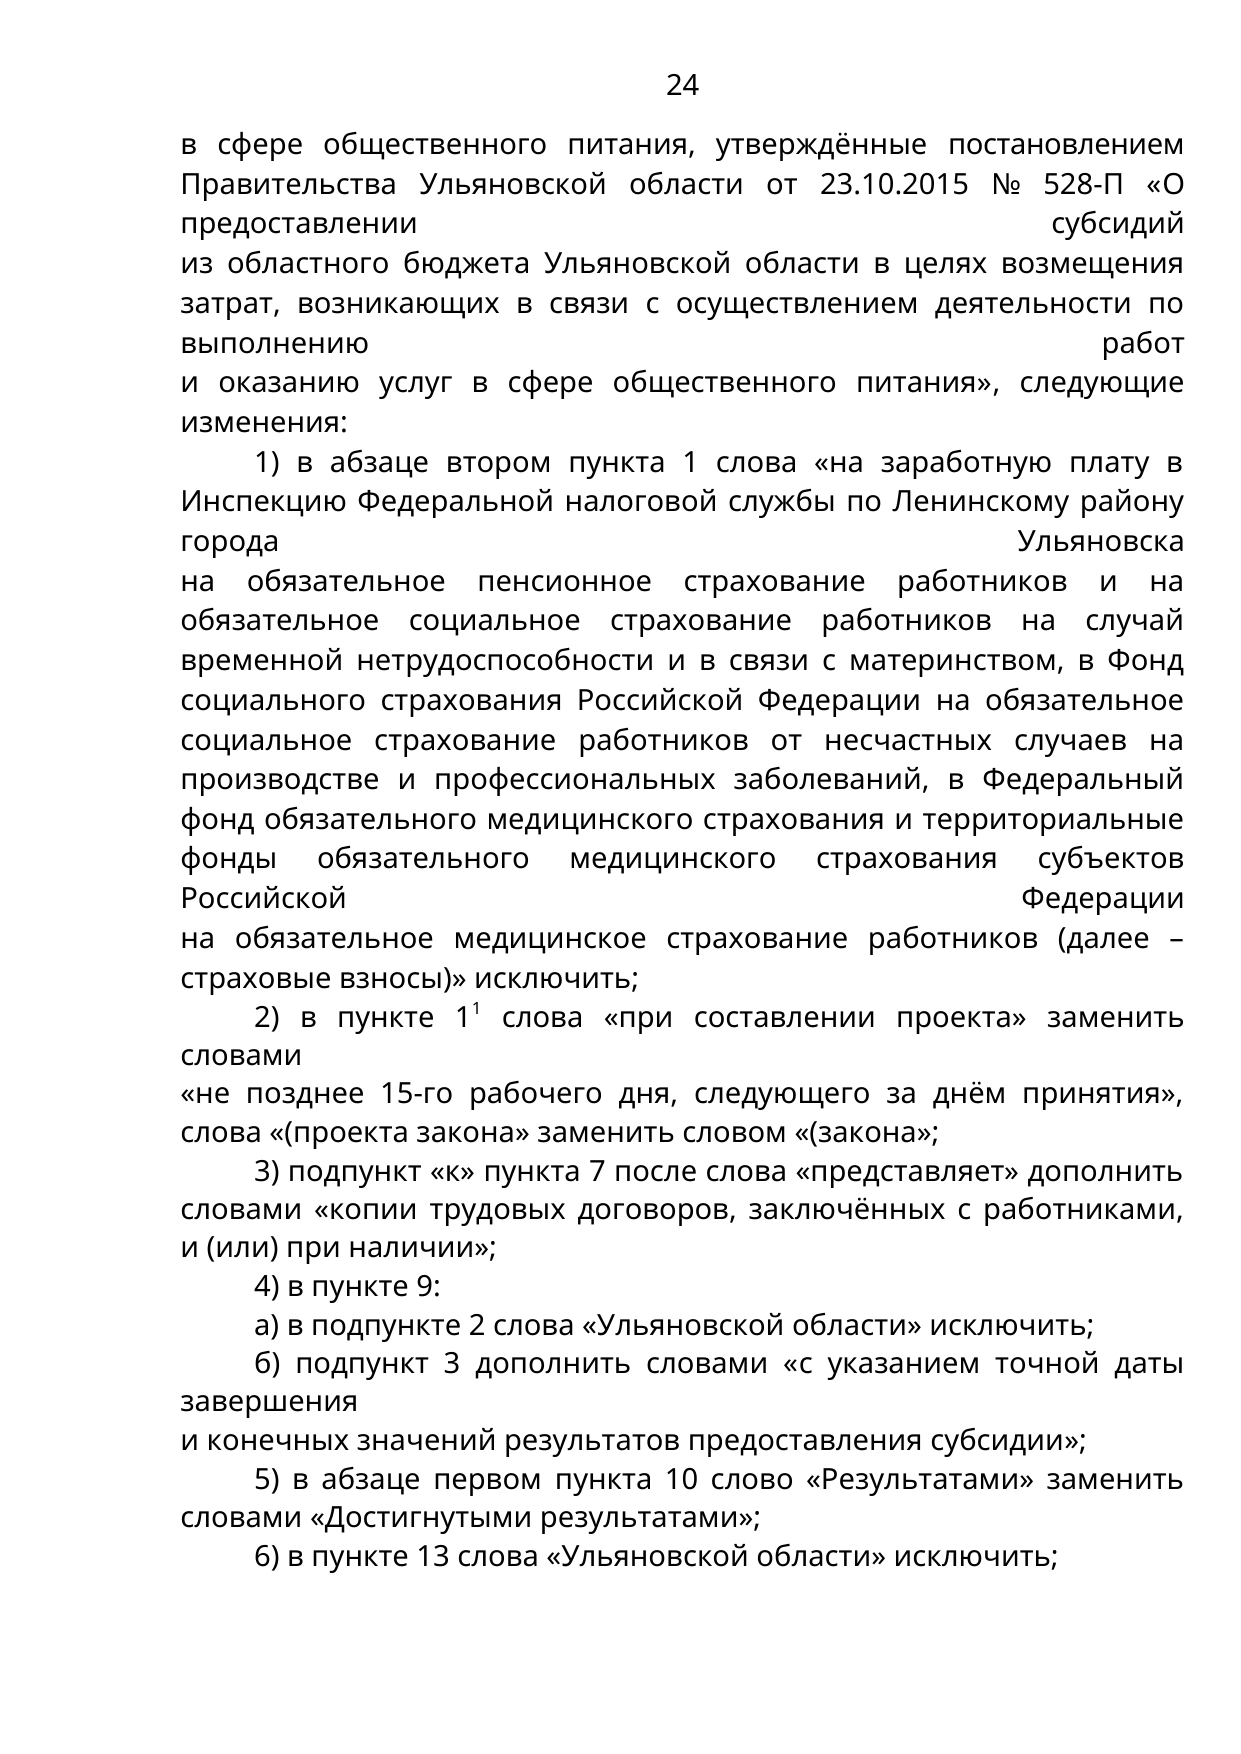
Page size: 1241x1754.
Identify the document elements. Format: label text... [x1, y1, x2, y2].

text а) в подпункте 2 слова «Ульяновской области» исключить; [180, 1304, 1185, 1343]
text 5) в абзаце первом пункта 10 слово «Результатами» заменить словами «Достигнутыми результатами»; [180, 1458, 1185, 1536]
text 3) подпункт «к» пункта 7 после слова «представляет» дополнить словами «копии трудовых договоров, заключённых с работниками, и (или) при наличии»; [180, 1151, 1185, 1266]
text 2) в пункте 11 слова «при составлении проекта» заменить словами «не позднее 15-го рабочего дня, следующего за днём принятия», слова «(проекта закона» заменить словом «(закона»; [180, 997, 1185, 1151]
text 6) в пункте 13 слова «Ульяновской области» исключить; [180, 1536, 1185, 1574]
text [180, 123, 1185, 441]
text 4) в пункте 9: [180, 1266, 1185, 1304]
text 1) в абзаце втором пункта 1 слова «на заработную плату в Инспекцию Федеральной налоговой службы по Ленинскому району города Ульяновска на обязательное пенсионное страхование работников и на обязательное социальное страхование работников на случай временной нетрудоспособности и в связи с материнством, в Фонд социального страхования Российской Федерации на обязательное социальное страхование работников от несчастных случаев на производстве и профессиональных заболеваний, в Федеральный фонд обязательного медицинского страхования и территориальные фонды обязательного медицинского страхования субъектов Российской Федерации на обязательное медицинское страхование работников (далее – страховые взносы)» исключить; [180, 441, 1185, 997]
text б) подпункт 3 дополнить словами «с указанием точной даты завершения и конечных значений результатов предоставления субсидии»; [180, 1343, 1185, 1458]
